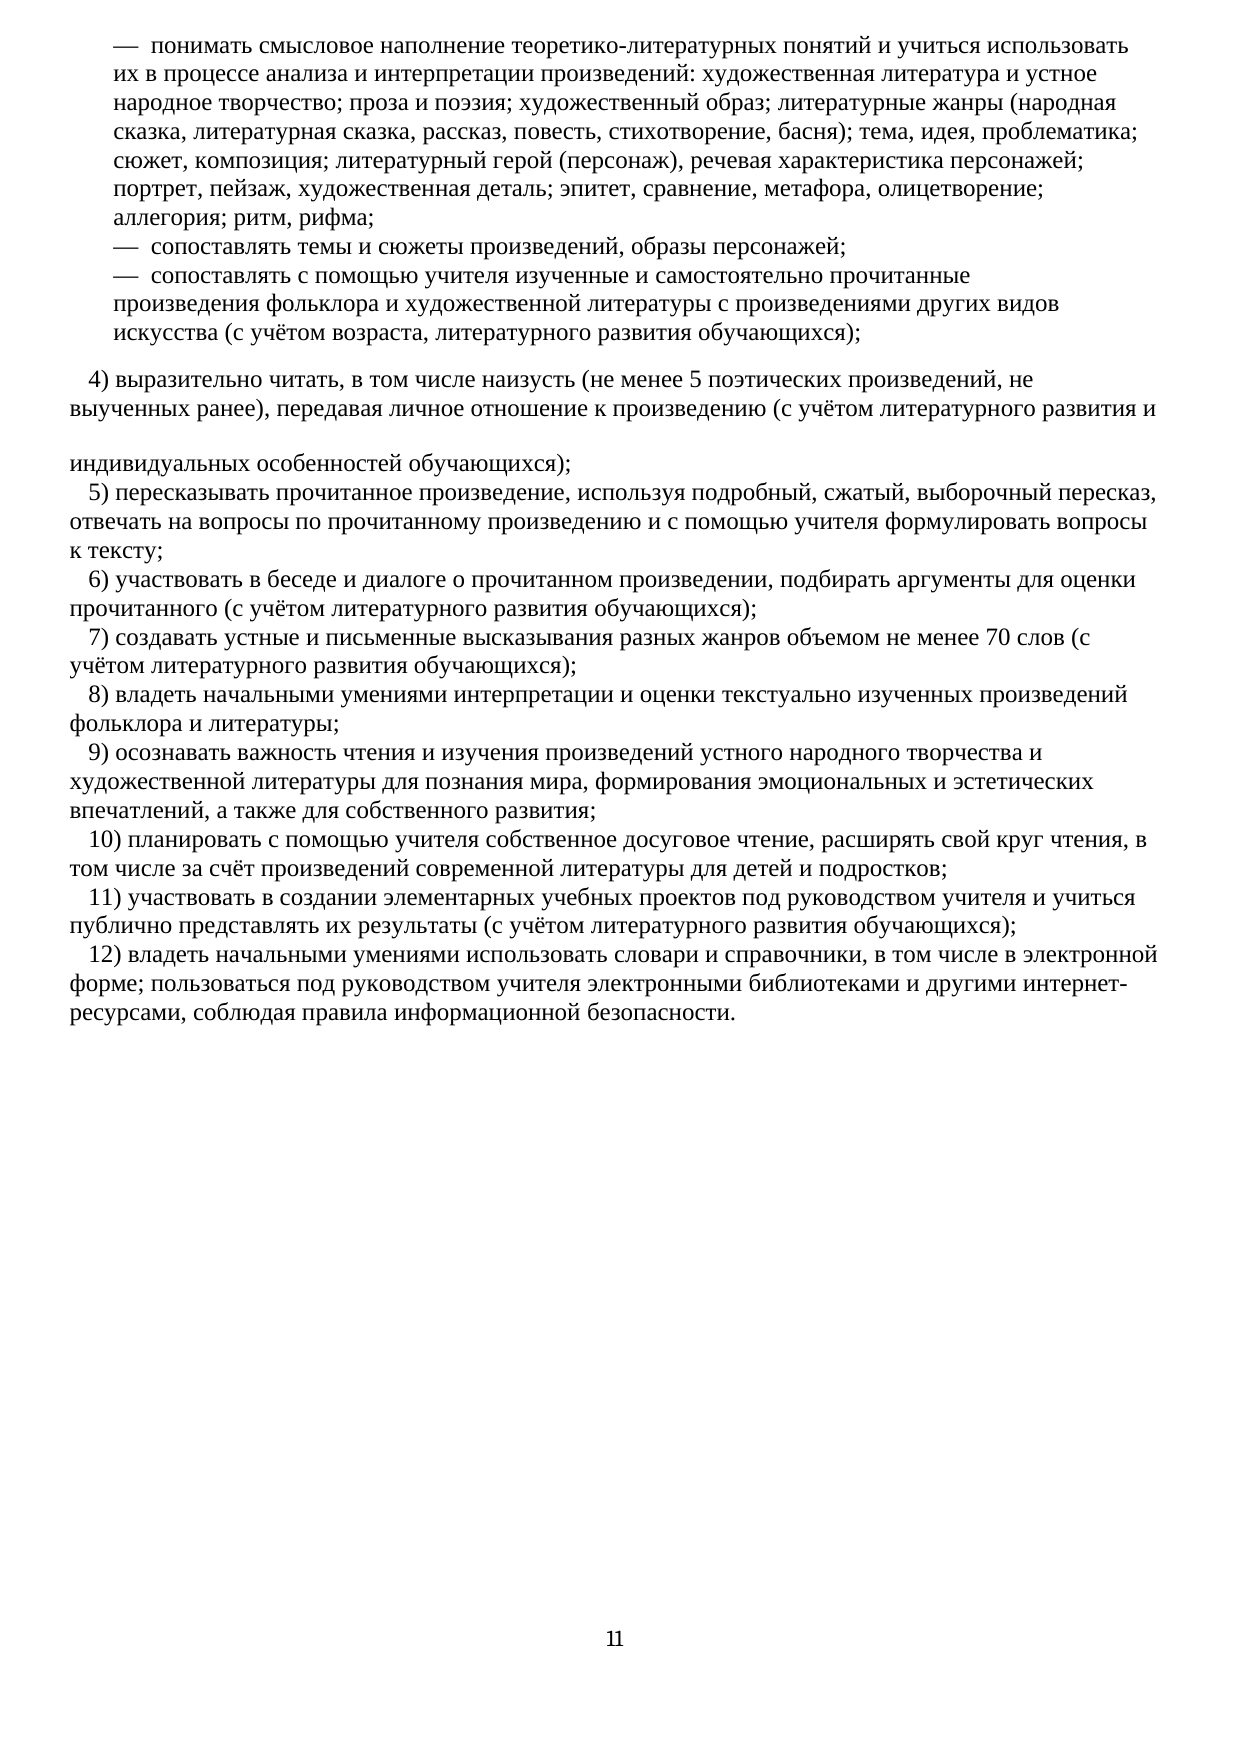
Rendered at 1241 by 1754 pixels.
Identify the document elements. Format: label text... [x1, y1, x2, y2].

text — понимать смысловое наполнение теоретико-литературных понятий и учиться использовать их в процессе анализа и интерпретации произведений: художественная литература и устное народное творчество; проза и поэзия; художественный образ; литературные жанры (народная сказка, литературная сказка, рассказ, повесть, стихотворение, басня); тема, идея, проблематика; сюжет, композиция; литературный герой (персонаж), речевая характеристика персонажей; портрет, пейзаж, художественная деталь; эпитет, сравнение, метафора, олицетворение; аллегория; ритм, рифма; [113, 30, 1160, 231]
text прочитанного (с учётом литературного развития обучающихся); 7) создавать устные и письменные высказывания разных жанров объемом не менее 70 слов (с учётом литературного развития обучающихся); 8) владеть начальными умениями интерпретации и оценки текстуально изученных произведений фольклора и литературы; 9) осознавать важность чтения и изучения произведений устного народного творчества и художественной литературы для познания мира, формирования эмоциональных и эстетических впечатлений, а также для собственного развития; 10) планировать с помощью учителя собственное досуговое чтение, расширять свой круг чтения, в том числе за счёт произведений современной литературы для детей и подростков; 11) участвовать в создании элементарных учебных проектов под руководством учителя и учиться публично представлять их результаты (с учётом литературного развития обучающихся); 12) владеть начальными умениями использовать словари и справочники, в том числе в электронной форме; пользоваться под руководством учителя электронными библиотеками и другими интернет-ресурсами, соблюдая правила информационной безопасности. [69, 593, 1160, 1026]
text 4) выразительно читать, в том числе наизусть (не менее 5 поэтических произведений, не выученных ранее), передавая личное отношение к произведению (с учётом литературного развития и индивидуальных особенностей обучающихся); 5) пересказывать прочитанное произведение, используя подробный, сжатый, выборочный пересказ, отвечать на вопросы по прочитанному произведению и с помощью учителя формулировать вопросы к тексту; 6) участвовать в беседе и диалоге о прочитанном произведении, подбирать аргументы для оценки [69, 364, 1160, 593]
text — сопоставлять с помощью учителя изученные и самостоятельно прочитанные произведения фольклора и художественной литературы с произведениями других видов искусства (с учётом возраста, литературного развития обучающихся); [113, 260, 1117, 346]
text — сопоставлять темы и сюжеты произведений, образы персонажей; [113, 231, 1160, 260]
